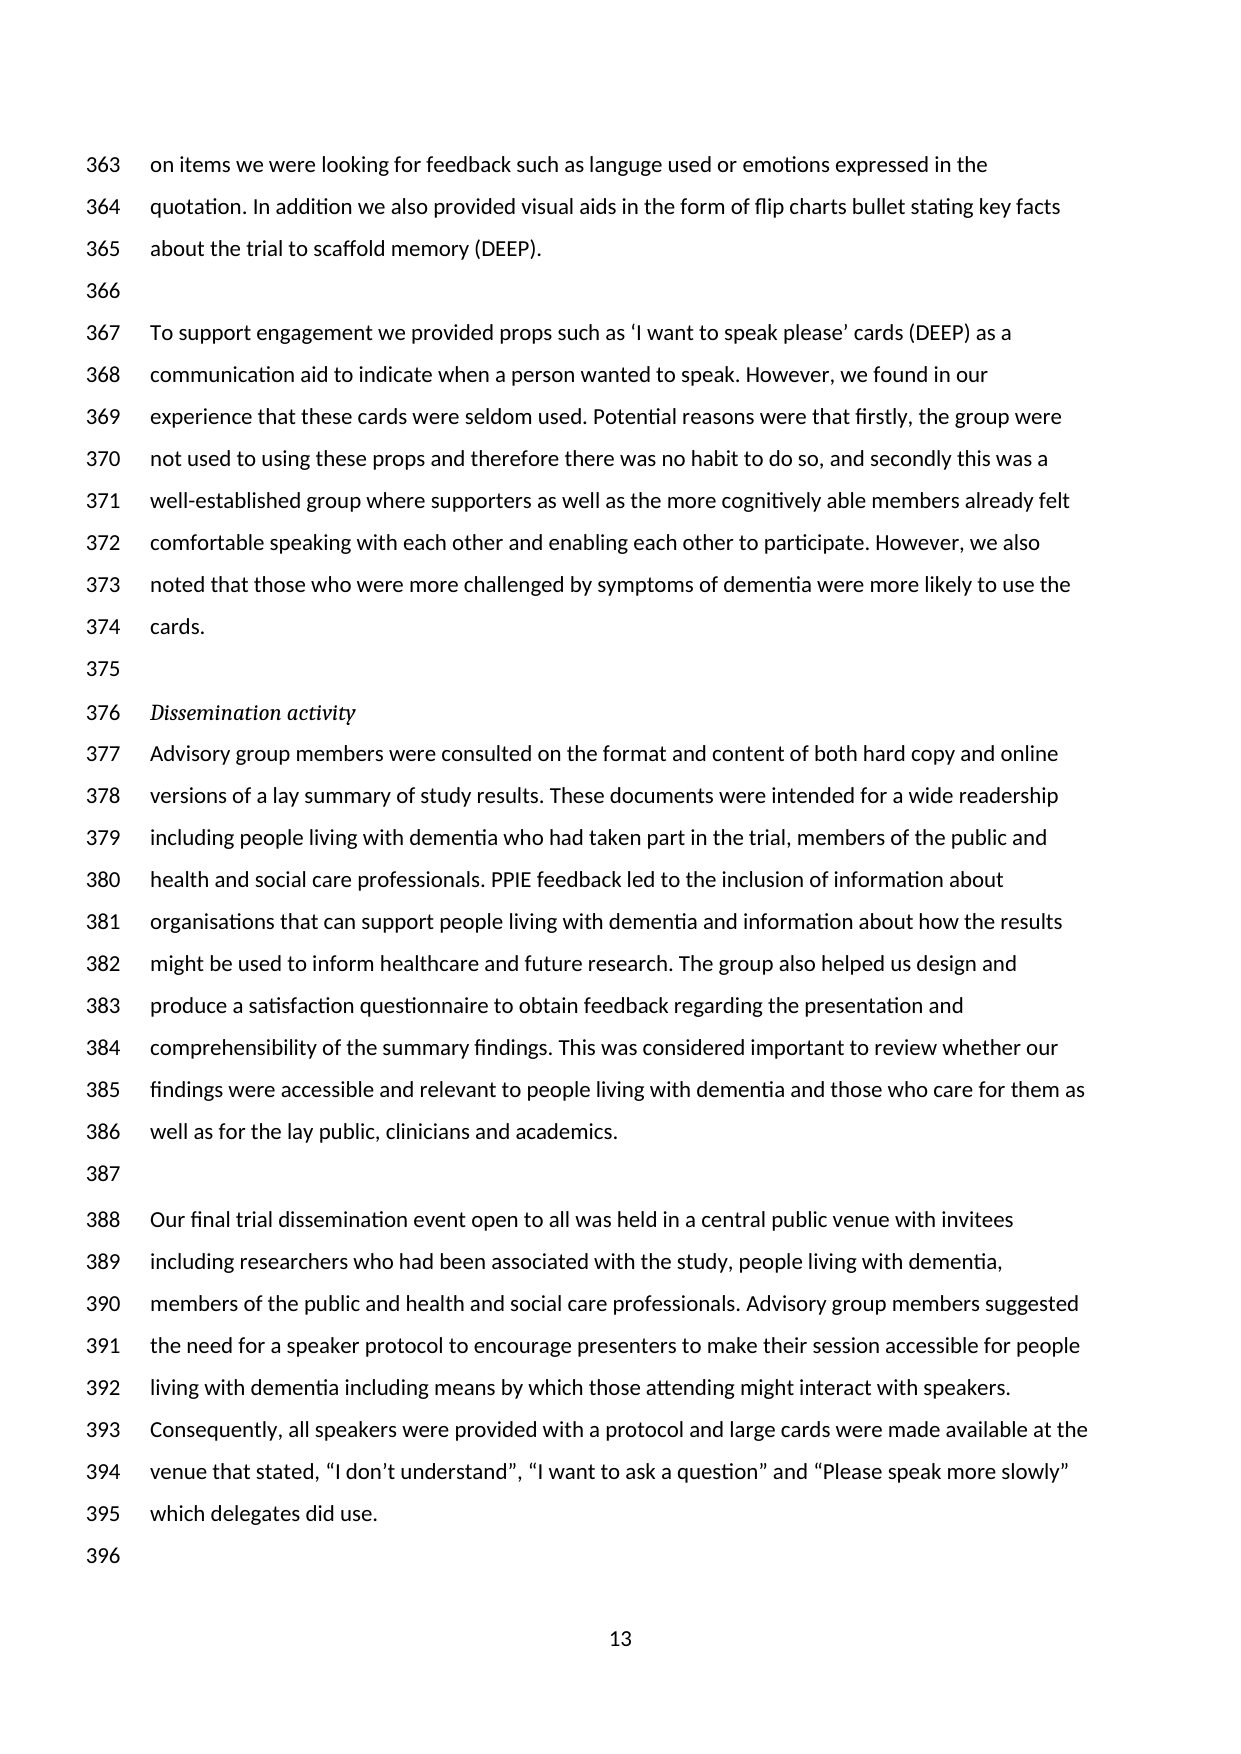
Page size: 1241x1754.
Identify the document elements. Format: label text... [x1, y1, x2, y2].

text To support engagement we provided props such as ‘I want to speak please’ cards (DEEP) as a communication aid to indicate when a person wanted to speak. However, we found in our experience that these cards were seldom used. Potential reasons were that firstly, the group were not used to using these props and therefore there was no habit to do so, and secondly this was a well-established group where supporters as well as the more cognitively able members already felt comfortable speaking with each other and enabling each other to participate. However, we also noted that those who were more challenged by symptoms of dementia were more likely to use the cards. [150, 318, 1090, 640]
text Dissemination activity [150, 700, 1090, 726]
text Advisory group members were consulted on the format and content of both hard copy and online versions of a lay summary of study results. These documents were intended for a wide readership including people living with dementia who had taken part in the trial, members of the public and health and social care professionals. PPIE feedback led to the inclusion of information about organisations that can support people living with dementia and information about how the results might be used to inform healthcare and future research. The group also helped us design and produce a satisfaction questionnaire to obtain feedback regarding the presentation and comprehensibility of the summary findings. This was considered important to review whether our findings were accessible and relevant to people living with dementia and those who care for them as well as for the lay public, clinicians and academics. [150, 739, 1090, 1145]
text Our final trial dissemination event open to all was held in a central public venue with invitees including researchers who had been associated with the study, people living with dementia, members of the public and health and social care professionals. Advisory group members suggested the need for a speaker protocol to encourage presenters to make their session accessible for people living with dementia including means by which those attending might interact with speakers. Consequently, all speakers were provided with a protocol and large cards were made available at the venue that stated, “I don’t understand”, “I want to ask a question” and “Please speak more slowly” which delegates did use. [150, 1205, 1090, 1527]
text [150, 150, 1090, 262]
